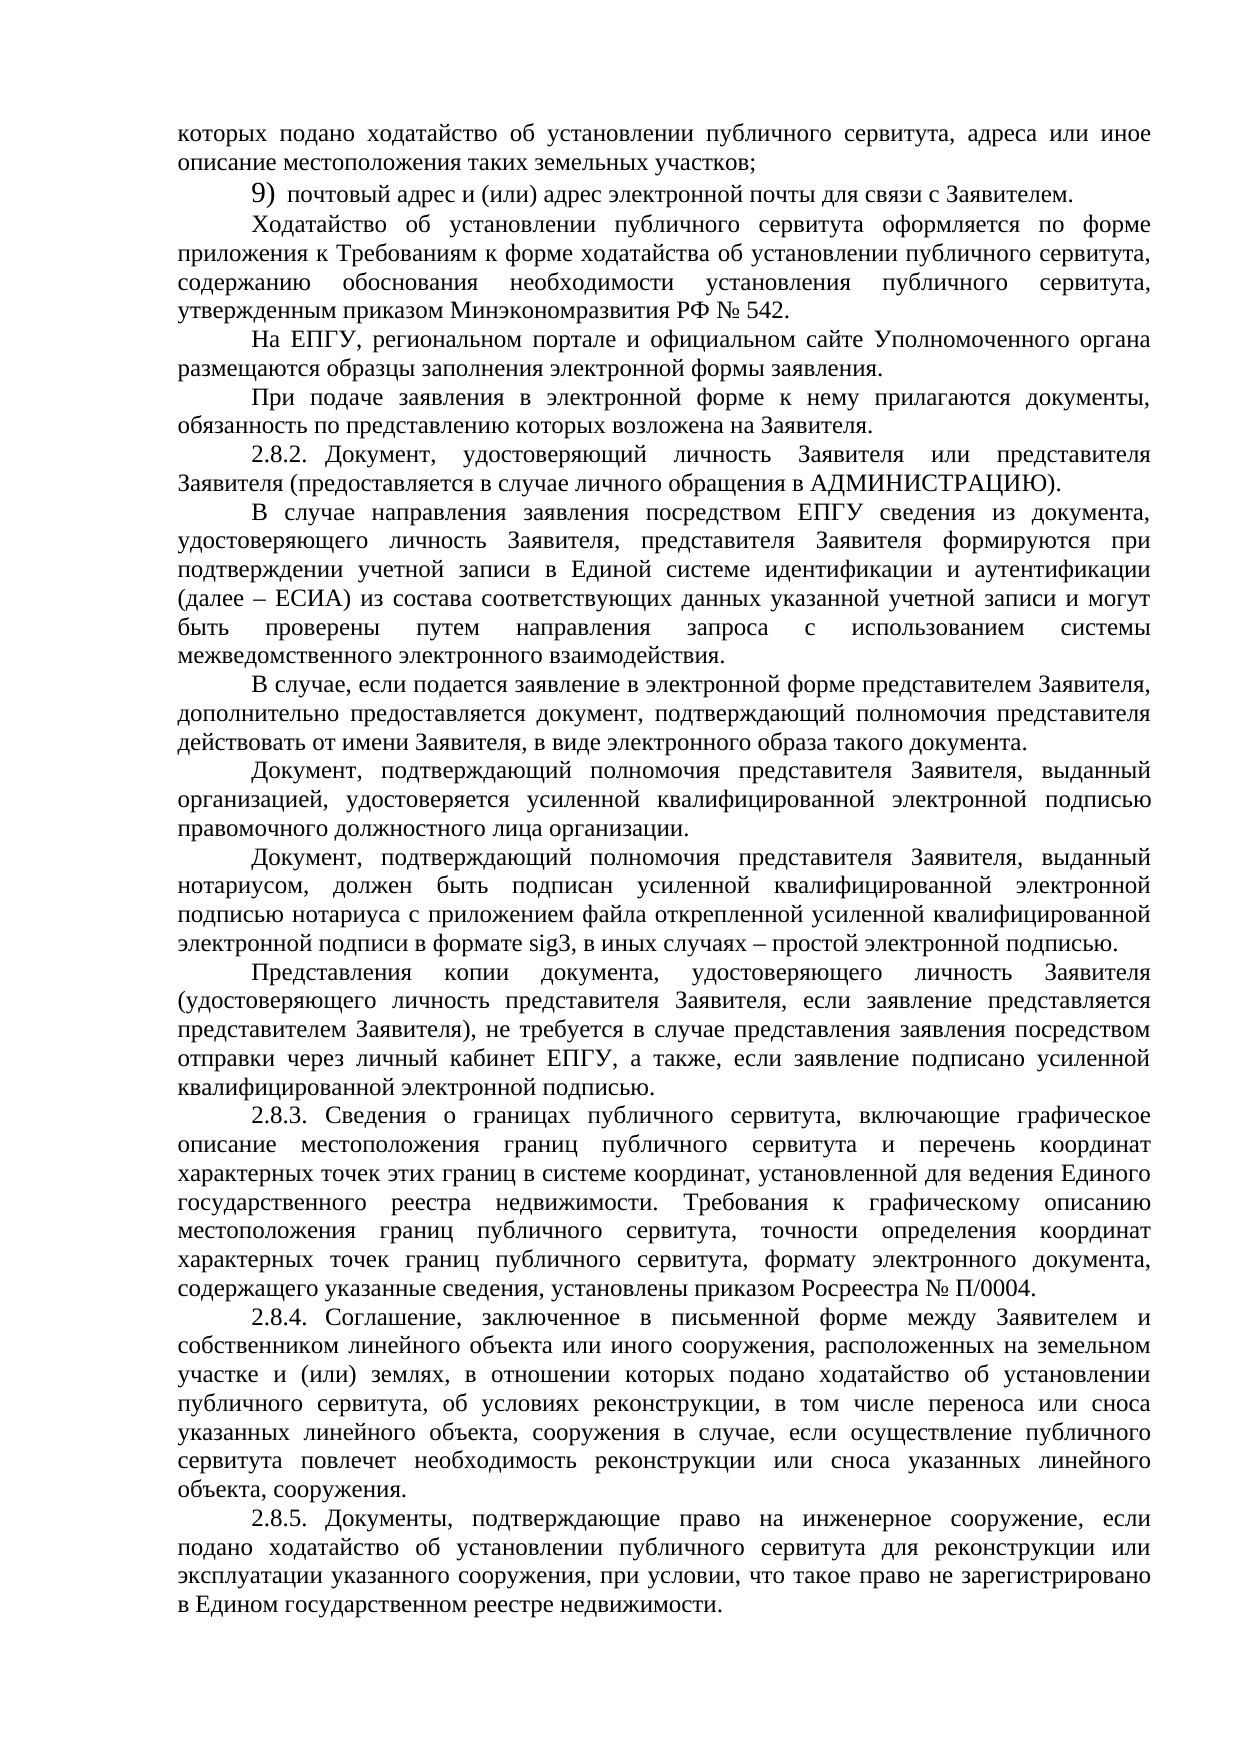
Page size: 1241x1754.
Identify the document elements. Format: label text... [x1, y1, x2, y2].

text Представления копии документа, удостоверяющего личность Заявителя (удостоверяющего личность представителя Заявителя, если заявление представляется представителем Заявителя), не требуется в случае представления заявления посредством отправки через личный кабинет ЕПГУ, а также, если заявление подписано усиленной квалифицированной электронной подписью. [177, 957, 1152, 1100]
text Ходатайство об установлении публичного сервитута оформляется по форме приложения к Требованиям к форме ходатайства об установлении публичного сервитута, содержанию обоснования необходимости установления публичного сервитута, утвержденным приказом Минэкономразвития РФ № 542. [177, 209, 1152, 324]
list Соглашение, заключенное в письменной форме между Заявителем и собственником линейного объекта или иного сооружения, расположенных на земельном участке и (или) землях, в отношении которых подано ходатайство об установлении публичного сервитута, об условиях реконструкции, в том числе переноса или сноса указанных линейного объекта, сооружения в случае, если осуществление публичного сервитута повлечет необходимость реконструкции или сноса указанных линейного объекта, сооружения. [177, 1302, 1152, 1503]
text Документ, подтверждающий полномочия представителя Заявителя, выданный нотариусом, должен быть подписан усиленной квалифицированной электронной подписью нотариуса с приложением файла открепленной усиленной квалифицированной электронной подписи в формате sig3, в иных случаях – простой электронной подписью. [177, 842, 1152, 957]
text В случае, если подается заявление в электронной форме представителем Заявителя, дополнительно предоставляется документ, подтверждающий полномочия представителя действовать от имени Заявителя, в виде электронного образа такого документа. [177, 669, 1152, 755]
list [177, 118, 1152, 176]
text В случае направления заявления посредством ЕПГУ сведения из документа, удостоверяющего личность Заявителя, представителя Заявителя формируются при подтверждении учетной записи в Единой системе идентификации и аутентификации (далее – ЕСИА) из состава соответствующих данных указанной учетной записи и могут быть проверены путем направления запроса с использованием системы межведомственного электронного взаимодействия. [177, 497, 1152, 669]
list Документ, удостоверяющий личность Заявителя или представителя Заявителя (предоставляется в случае личного обращения в АДМИНИСТРАЦИЮ). [177, 439, 1152, 497]
list Документы, подтверждающие право на инженерное сооружение, если подано ходатайство об установлении публичного сервитута для реконструкции или эксплуатации указанного сооружения, при условии, что такое право не зарегистрировано в Едином государственном реестре недвижимости. [177, 1503, 1152, 1618]
text Документ, подтверждающий полномочия представителя Заявителя, выданный организацией, удостоверяется усиленной квалифицированной электронной подписью правомочного должностного лица организации. [177, 755, 1152, 842]
list Сведения о границах публичного сервитута, включающие графическое описание местоположения границ публичного сервитута и перечень координат характерных точек этих границ в системе координат, установленной для ведения Единого государственного реестра недвижимости. Требования к графическому описанию местоположения границ публичного сервитута, точности определения координат характерных точек границ публичного сервитута, формату электронного документа, содержащего указанные сведения, установлены приказом Росреестра № П/0004. [177, 1100, 1152, 1302]
text На ЕПГУ, региональном портале и официальном сайте Уполномоченного органа размещаются образцы заполнения электронной формы заявления. [177, 324, 1152, 382]
text При подаче заявления в электронной форме к нему прилагаются документы, обязанность по представлению которых возложена на Заявителя. [177, 382, 1152, 439]
list почтовый адрес и (или) адрес электронной почты для связи с Заявителем. [177, 176, 1152, 209]
